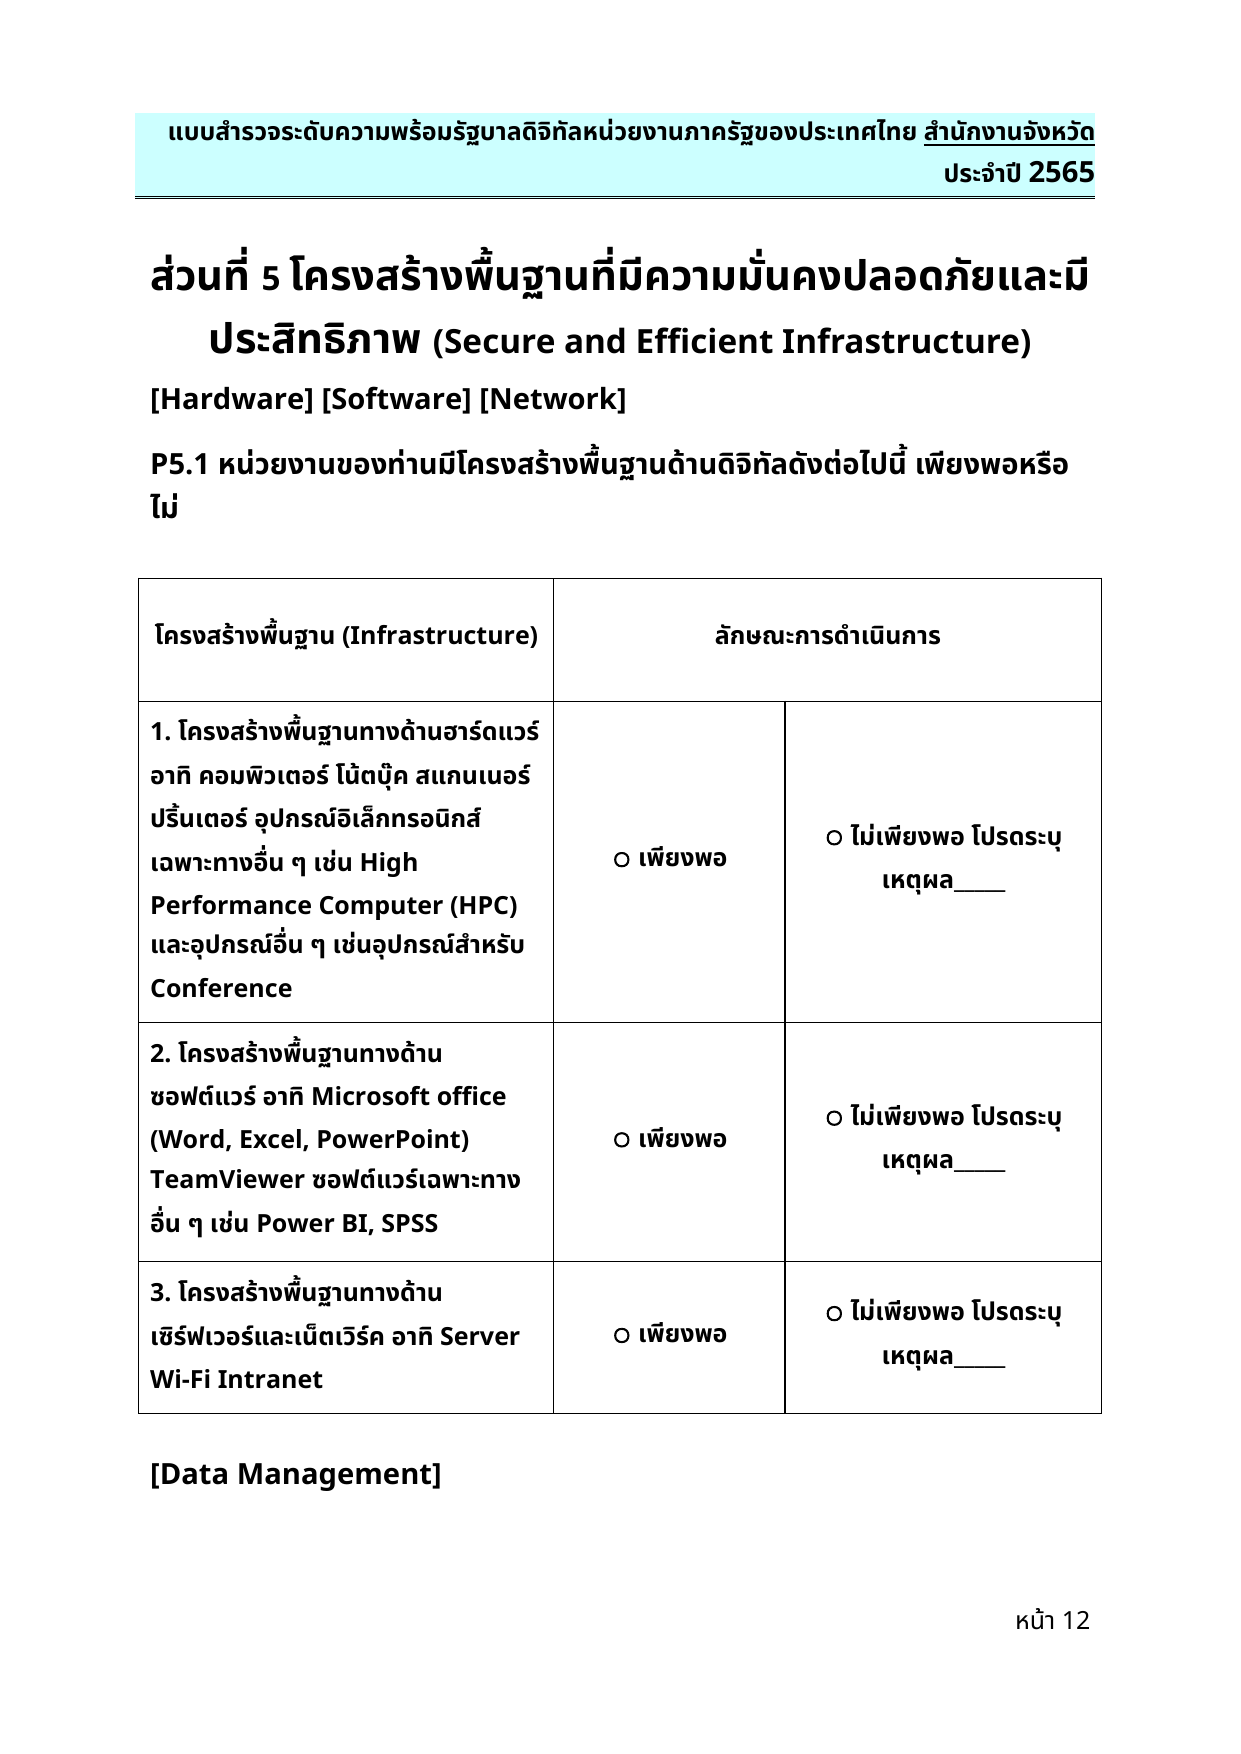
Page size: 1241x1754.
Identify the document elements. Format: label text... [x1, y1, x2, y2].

table_header ลักษณะการดำเนินการ [554, 579, 1101, 701]
table_cell เพียงพอ [554, 702, 784, 1022]
table_cell 1. โครงสร้างพื้นฐานทางด้านฮาร์ดแวร์ อาทิ คอมพิวเตอร์ โน้ตบุ๊ค สแกนเนอร์ ปริ้นเตอร์ อุปกรณ์อิเล็กทรอนิกส์เฉพาะทางอื่น ๆ เช่น High Performance Computer (HPC) และอุปกรณ์อื่น ๆ เช่นอุปกรณ์สำหรับ Conference [139, 702, 553, 1022]
table_cell 2. โครงสร้างพื้นฐานทางด้านซอฟต์แวร์ อาทิ Microsoft office (Word, Excel, PowerPoint) TeamViewer ซอฟต์แวร์เฉพาะทางอื่น ๆ เช่น Power BI, SPSS [139, 1023, 553, 1261]
table_cell เพียงพอ [554, 1262, 784, 1413]
table_cell 3. โครงสร้างพื้นฐานทางด้านเซิร์ฟเวอร์และเน็ตเวิร์ค อาทิ Server Wi-Fi Intranet [139, 1262, 553, 1413]
subtitle P5.1 หน่วยงานของท่านมีโครงสร้างพื้นฐานด้านดิจิทัลดังต่อไปนี้ เพียงพอหรือไม่ [150, 443, 1090, 532]
text [Data Management] [150, 1454, 1090, 1493]
table_header โครงสร้างพื้นฐาน (Infrastructure) [139, 579, 553, 701]
text [Hardware] [Software] [Network] [150, 379, 1090, 418]
table_cell ไม่เพียงพอ โปรดระบุเหตุผล_____ [786, 702, 1101, 1022]
title ส่วนที่ 5 โครงสร้างพื้นฐานที่มีความมั่นคงปลอดภัยและมีประสิทธิภาพ (Secure and Efficient Infrastructure) [150, 247, 1090, 372]
table_cell เพียงพอ [554, 1023, 784, 1261]
table_cell ไม่เพียงพอ โปรดระบุเหตุผล_____ [786, 1023, 1101, 1261]
table_cell ไม่เพียงพอ โปรดระบุเหตุผล_____ [786, 1262, 1101, 1413]
